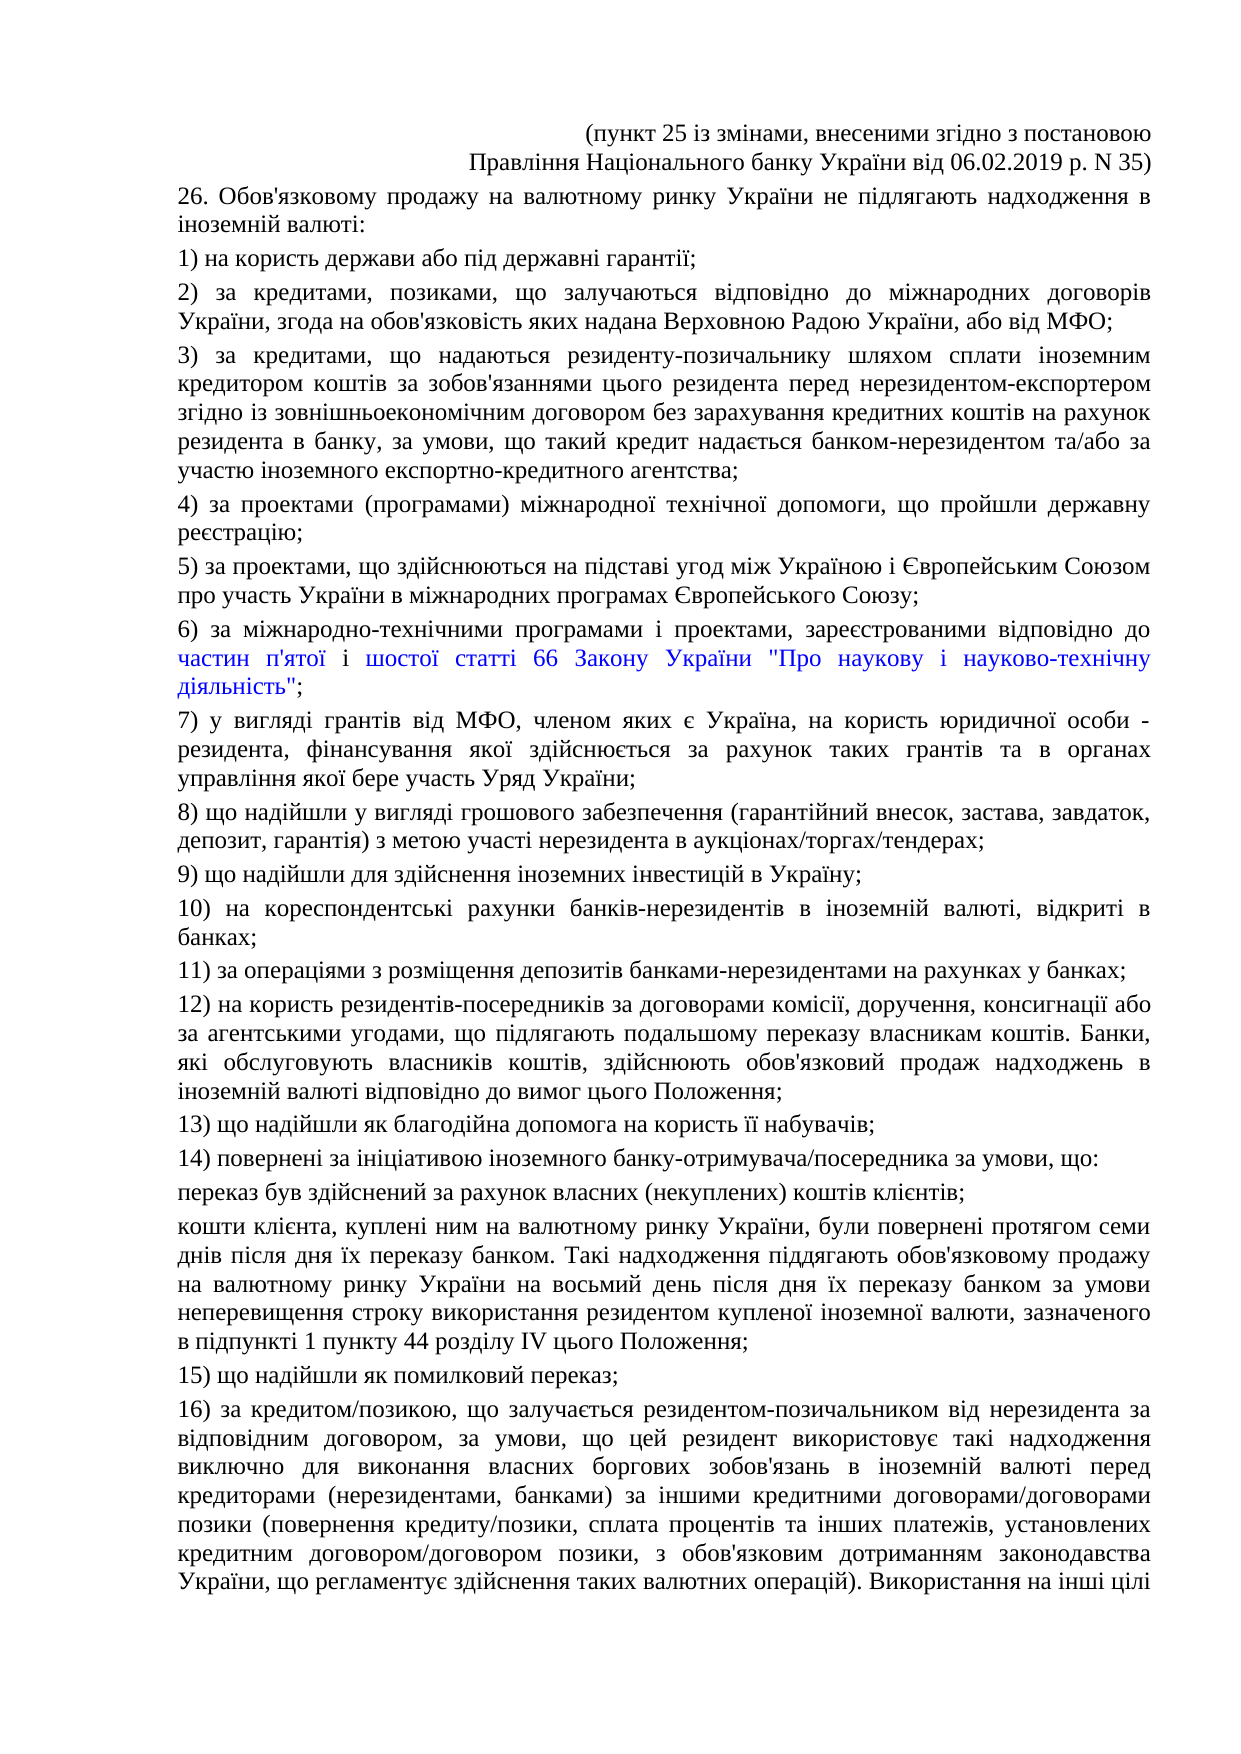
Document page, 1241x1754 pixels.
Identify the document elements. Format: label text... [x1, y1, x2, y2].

text переказ був здійснений за рахунок власних (некуплених) коштів клієнтів; [177, 1177, 1152, 1206]
text 1) на користь держави або під державні гарантії; [177, 243, 1152, 272]
text 5) за проектами, що здійснюються на підставі угод між Україною і Європейським Союзом про участь України в міжнародних програмах Європейського Союзу; [177, 551, 1152, 609]
text 8) що надійшли у вигляді грошового забезпечення (гарантійний внесок, застава, завдаток, депозит, гарантія) з метою участі нерезидента в аукціонах/торгах/тендерах; [177, 797, 1152, 854]
text 14) повернені за ініціативою іноземного банку-отримувача/посередника за умови, що: [177, 1143, 1152, 1172]
text 26. Обов'язковому продажу на валютному ринку України не підлягають надходження в іноземній валюті: [177, 181, 1152, 238]
text 12) на користь резидентів-посередників за договорами комісії, доручення, консигнації або за агентськими угодами, що підлягають подальшому переказу власникам коштів. Банки, які обслуговують власників коштів, здійснюють обов'язковий продаж надходжень в іноземній валюті відповідно до вимог цього Положення; [177, 989, 1152, 1104]
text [177, 1394, 1152, 1595]
text 11) за операціями з розміщення депозитів банками-нерезидентами на рахунках у банках; [177, 956, 1152, 984]
text 15) що надійшли як помилковий переказ; [177, 1360, 1152, 1389]
text 10) на кореспондентські рахунки банків-нерезидентів в іноземній валюті, відкриті в банках; [177, 893, 1152, 951]
text кошти клієнта, куплені ним на валютному ринку України, були повернені протягом семи днів після дня їх переказу банком. Такі надходження піддягають обов'язковому продажу на валютному ринку України на восьмий день після дня їх переказу банком за умови неперевищення строку використання резидентом купленої іноземної валюти, зазначеного в підпункті 1 пункту 44 розділу IV цього Положення; [177, 1211, 1152, 1355]
text 6) за міжнародно-технічними програмами і проектами, зареєстрованими відповідно до частин п'ятої і шостої статті 66 Закону України "Про наукову і науково-технічну діяльність"; [177, 614, 1152, 700]
text 13) що надійшли як благодійна допомога на користь її набувачів; [177, 1109, 1152, 1138]
text (пункт 25 із змінами, внесеними згідно з постановою Правління Національного банку України від 06.02.2019 р. N 35) [177, 118, 1152, 176]
text 4) за проектами (програмами) міжнародної технічної допомоги, що пройшли державну реєстрацію; [177, 489, 1152, 546]
text 7) у вигляді грантів від МФО, членом яких є Україна, на користь юридичної особи - резидента, фінансування якої здійснюється за рахунок таких грантів та в органах управління якої бере участь Уряд України; [177, 705, 1152, 791]
text 3) за кредитами, що надаються резиденту-позичальнику шляхом сплати іноземним кредитором коштів за зобов'язаннями цього резидента перед нерезидентом-експортером згідно із зовнішньоекономічним договором без зарахування кредитних коштів на рахунок резидента в банку, за умови, що такий кредит надається банком-нерезидентом та/або за участю іноземного експортно-кредитного агентства; [177, 340, 1152, 483]
text 2) за кредитами, позиками, що залучаються відповідно до міжнародних договорів України, згода на обов'язковість яких надана Верховною Радою України, або від МФО; [177, 277, 1152, 335]
text 9) що надійшли для здійснення іноземних інвестицій в Україну; [177, 859, 1152, 888]
